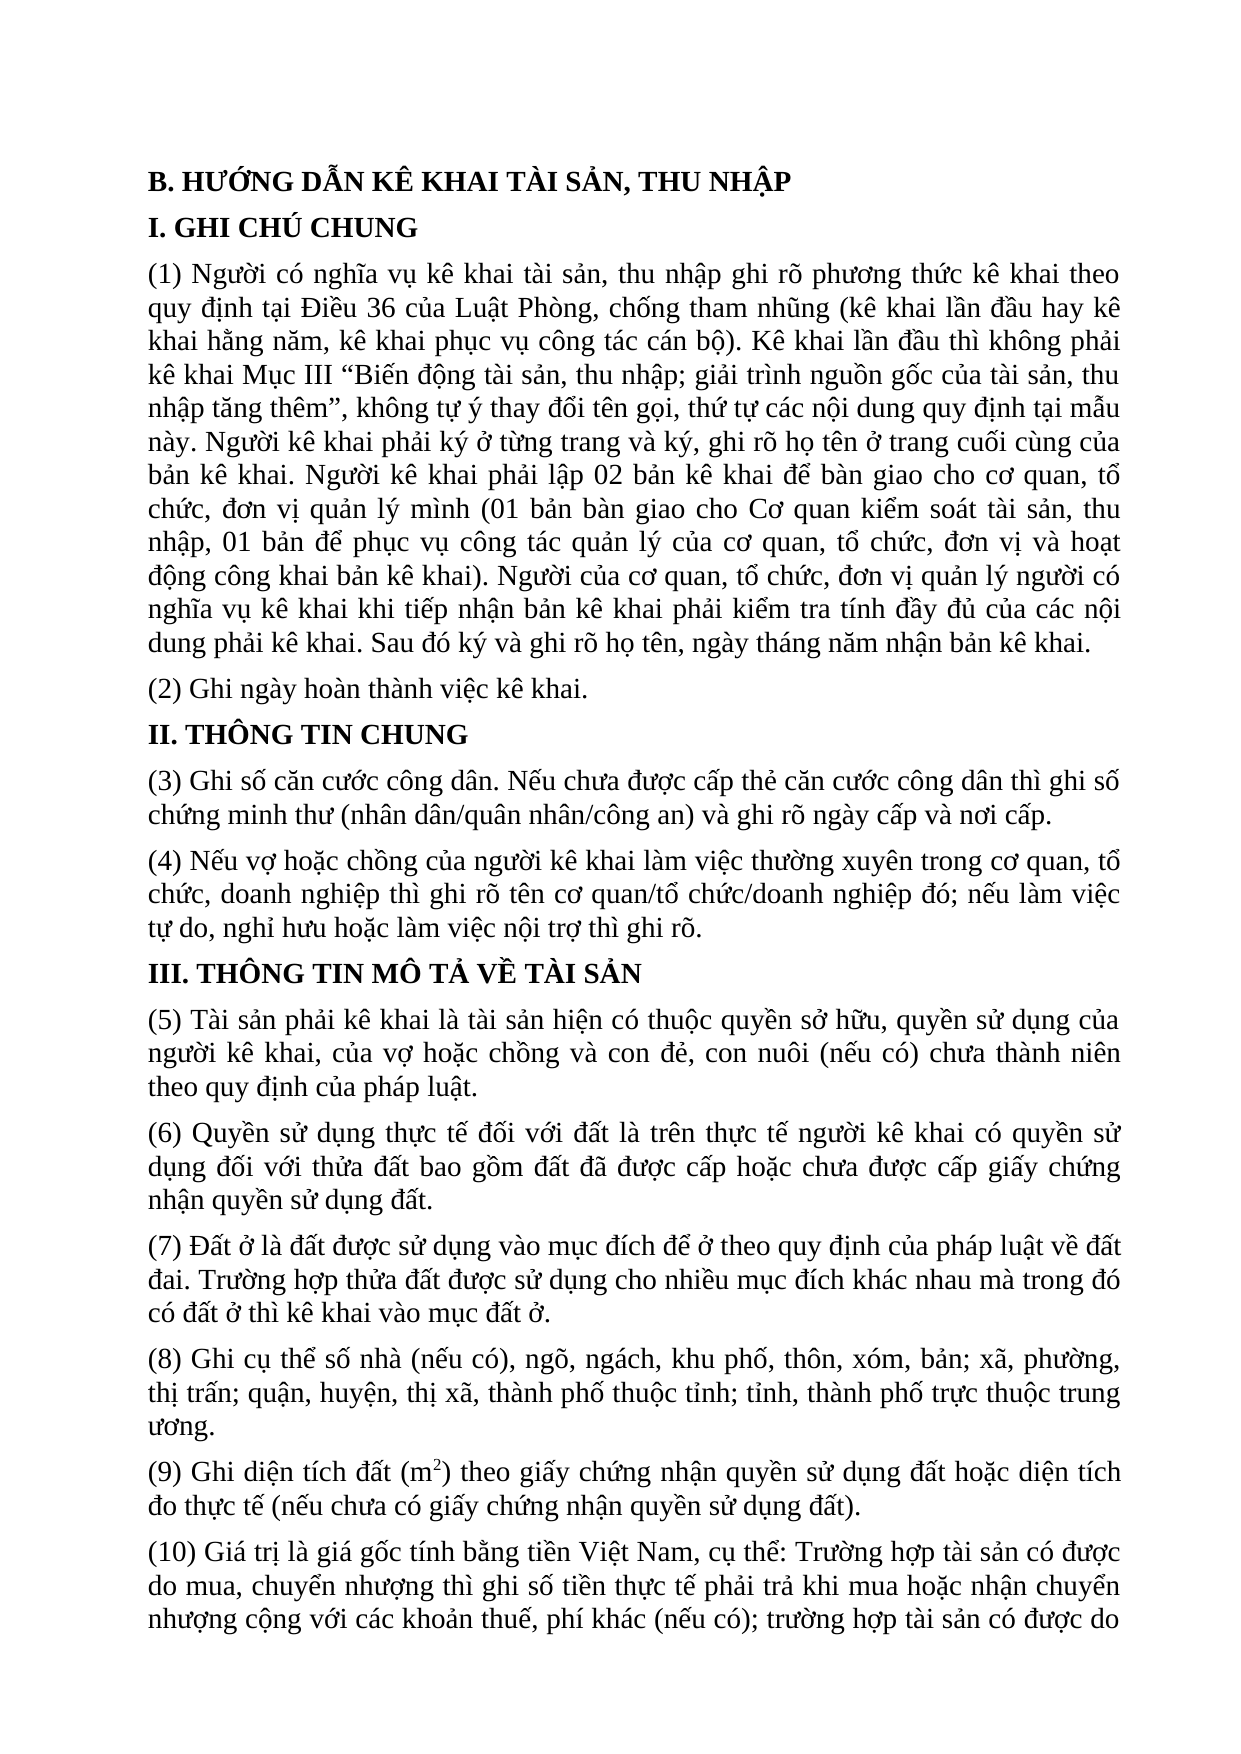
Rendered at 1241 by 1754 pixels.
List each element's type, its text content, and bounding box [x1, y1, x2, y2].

text II. THÔNG TIN CHUNG [148, 717, 1122, 751]
text III. THÔNG TIN MÔ TẢ VỀ TÀI SẢN [148, 956, 1122, 989]
text (9) Ghi diện tích đất (m2) theo giấy chứng nhận quyền sử dụng đất hoặc diện tích đo thực tế (nếu chưa có giấy chứng nhận quyền sử dụng đất). [148, 1454, 1122, 1522]
text I. GHI CHÚ CHUNG [148, 210, 1122, 244]
text (3) Ghi số căn cước công dân. Nếu chưa được cấp thẻ căn cước công dân thì ghi số chứng minh thư (nhân dân/quân nhân/công an) và ghi rõ ngày cấp và nơi cấp. [148, 763, 1122, 830]
text (1) Người có nghĩa vụ kê khai tài sản, thu nhập ghi rõ phương thức kê khai theo quy định tại Điều 36 của Luật Phòng, chống tham nhũng (kê khai lần đầu hay kê khai hằng năm, kê khai phục vụ công tác cán bộ). Kê khai lần đầu thì không phải kê khai Mục III “Biến động tài sản, thu nhập; giải trình nguồn gốc của tài sản, thu nhập tăng thêm”, không tự ý thay đổi tên gọi, thứ tự các nội dung quy định tại mẫu này. Người kê khai phải ký ở từng trang và ký, ghi rõ họ tên ở trang cuối cùng của bản kê khai. Người kê khai phải lập 02 bản kê khai để bàn giao cho cơ quan, tổ chức, đơn vị quản lý mình (01 bản bàn giao cho Cơ quan kiểm soát tài sản, thu nhập, 01 bản để phục vụ công tác quản lý của cơ quan, tổ chức, đơn vị và hoạt động công khai bản kê khai). Người của cơ quan, tổ chức, đơn vị quản lý người có nghĩa vụ kê khai khi tiếp nhận bản kê khai phải kiểm tra tính đầy đủ của các nội dung phải kê khai. Sau đó ký và ghi rõ họ tên, ngày tháng năm nhận bản kê khai. [148, 256, 1122, 659]
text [148, 1534, 1122, 1635]
text (6) Quyền sử dụng thực tế đối với đất là trên thực tế người kê khai có quyền sử dụng đối với thửa đất bao gồm đất đã được cấp hoặc chưa được cấp giấy chứng nhận quyền sử dụng đất. [148, 1115, 1122, 1216]
text (8) Ghi cụ thể số nhà (nếu có), ngõ, ngách, khu phố, thôn, xóm, bản; xã, phường, thị trấn; quận, huyện, thị xã, thành phố thuộc tỉnh; tỉnh, thành phố trực thuộc trung ương. [148, 1341, 1122, 1442]
text B. HƯỚNG DẪN KÊ KHAI TÀI SẢN, THU NHẬP [148, 164, 1122, 198]
text (7) Đất ở là đất được sử dụng vào mục đích để ở theo quy định của pháp luật về đất đai. Trường hợp thửa đất được sử dụng cho nhiều mục đích khác nhau mà trong đó có đất ở thì kê khai vào mục đất ở. [148, 1228, 1122, 1329]
text (2) Ghi ngày hoàn thành việc kê khai. [148, 671, 1122, 705]
text (5) Tài sản phải kê khai là tài sản hiện có thuộc quyền sở hữu, quyền sử dụng của người kê khai, của vợ hoặc chồng và con đẻ, con nuôi (nếu có) chưa thành niên theo quy định của pháp luật. [148, 1002, 1122, 1103]
text (4) Nếu vợ hoặc chồng của người kê khai làm việc thường xuyên trong cơ quan, tổ chức, doanh nghiệp thì ghi rõ tên cơ quan/tổ chức/doanh nghiệp đó; nếu làm việc tự do, nghỉ hưu hoặc làm việc nội trợ thì ghi rõ. [148, 843, 1122, 943]
